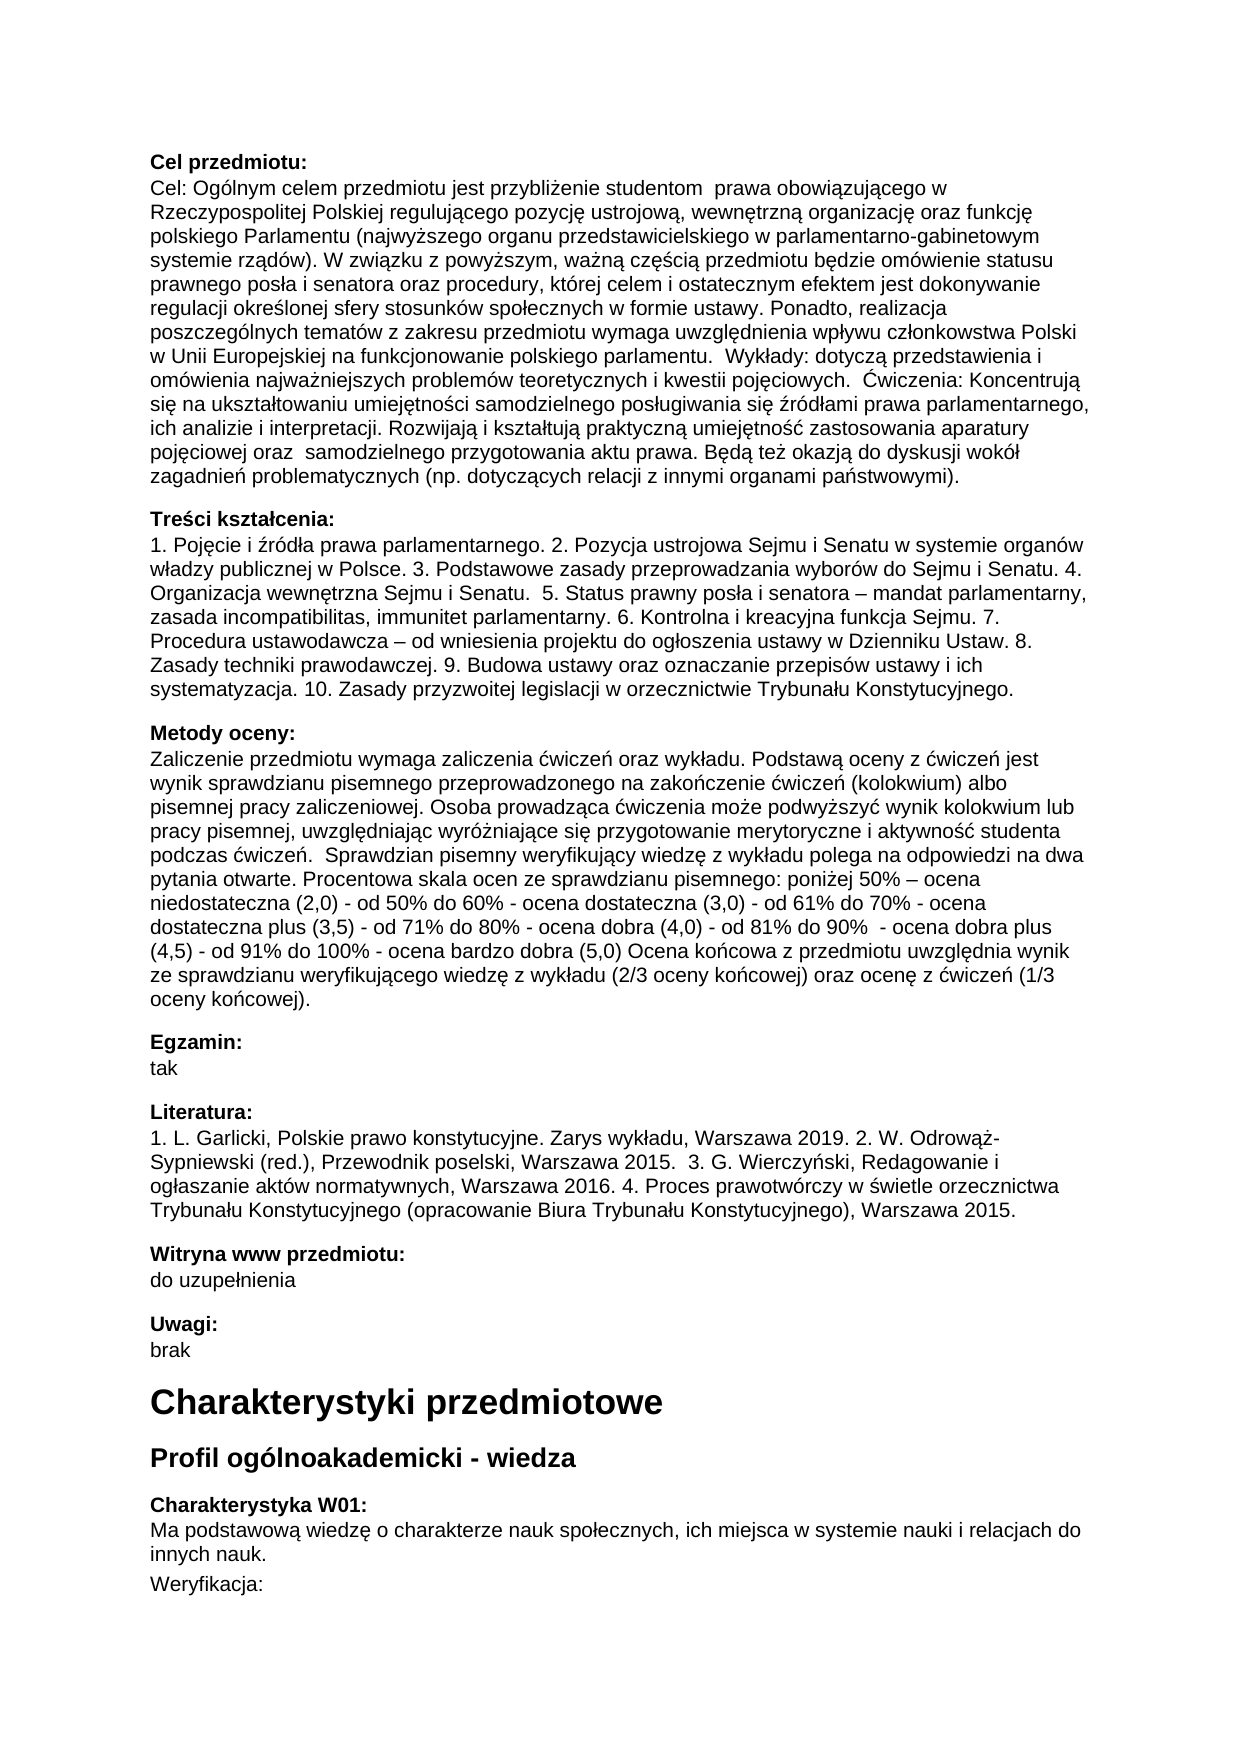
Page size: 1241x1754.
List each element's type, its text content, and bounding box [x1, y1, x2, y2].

text Ma podstawową wiedzę o charakterze nauk społecznych, ich miejsca w systemie nauki i relacjach do innych nauk. [150, 1518, 1090, 1566]
text do uzupełnienia [150, 1268, 1090, 1292]
text Treści kształcenia: [150, 507, 1090, 531]
subtitle Profil ogólnoakademicki - wiedza [150, 1442, 1090, 1473]
text Literatura: [150, 1100, 1090, 1124]
text 1. Pojęcie i źródła prawa parlamentarnego. 2. Pozycja ustrojowa Sejmu i Senatu w systemie organów władzy publicznej w Polsce. 3. Podstawowe zasady przeprowadzania wyborów do Sejmu i Senatu. 4. Organizacja wewnętrzna Sejmu i Senatu. 5. Status prawny posła i senatora – mandat parlamentarny, zasada incompatibilitas, immunitet parlamentarny. 6. Kontrolna i kreacyjna funkcja Sejmu. 7. Procedura ustawodawcza – od wniesienia projektu do ogłoszenia ustawy w Dzienniku Ustaw. 8. Zasady techniki prawodawczej. 9. Budowa ustawy oraz oznaczanie przepisów ustawy i ich systematyzacja. 10. Zasady przyzwoitej legislacji w orzecznictwie Trybunału Konstytucyjnego. [150, 533, 1090, 701]
text tak [150, 1056, 1090, 1080]
text Uwagi: [150, 1311, 1090, 1335]
text Cel: Ogólnym celem przedmiotu jest przybliżenie studentom prawa obowiązującego w Rzeczypospolitej Polskiej regulującego pozycję ustrojową, wewnętrzną organizację oraz funkcję polskiego Parlamentu (najwyższego organu przedstawicielskiego w parlamentarno-gabinetowym systemie rządów). W związku z powyższym, ważną częścią przedmiotu będzie omówienie statusu prawnego posła i senatora oraz procedury, której celem i ostatecznym efektem jest dokonywanie regulacji określonej sfery stosunków społecznych w formie ustawy. Ponadto, realizacja poszczególnych tematów z zakresu przedmiotu wymaga uwzględnienia wpływu członkowstwa Polski w Unii Europejskiej na funkcjonowanie polskiego parlamentu. Wykłady: dotyczą przedstawienia i omówienia najważniejszych problemów teoretycznych i kwestii pojęciowych. Ćwiczenia: Koncentrują się na ukształtowaniu umiejętności samodzielnego posługiwania się źródłami prawa parlamentarnego, ich analizie i interpretacji. Rozwijają i kształtują praktyczną umiejętność zastosowania aparatury pojęciowej oraz samodzielnego przygotowania aktu prawa. Będą też okazją do dyskusji wokół zagadnień problematycznych (np. dotyczących relacji z innymi organami państwowymi). [150, 176, 1090, 487]
text 1. L. Garlicki, Polskie prawo konstytucyjne. Zarys wykładu, Warszawa 2019. 2. W. Odrowąż-Sypniewski (red.), Przewodnik poselski, Warszawa 2015. 3. G. Wierczyński, Redagowanie i ogłaszanie aktów normatywnych, Warszawa 2016. 4. Proces prawotwórczy w świetle orzecznictwa Trybunału Konstytucyjnego (opracowanie Biura Trybunału Konstytucyjnego), Warszawa 2015. [150, 1126, 1090, 1222]
text Zaliczenie przedmiotu wymaga zaliczenia ćwiczeń oraz wykładu. Podstawą oceny z ćwiczeń jest wynik sprawdzianu pisemnego przeprowadzonego na zakończenie ćwiczeń (kolokwium) albo pisemnej pracy zaliczeniowej. Osoba prowadząca ćwiczenia może podwyższyć wynik kolokwium lub pracy pisemnej, uwzględniając wyróżniające się przygotowanie merytoryczne i aktywność studenta podczas ćwiczeń. Sprawdzian pisemny weryfikujący wiedzę z wykładu polega na odpowiedzi na dwa pytania otwarte. Procentowa skala ocen ze sprawdzianu pisemnego: poniżej 50% – ocena niedostateczna (2,0) - od 50% do 60% - ocena dostateczna (3,0) - od 61% do 70% - ocena dostateczna plus (3,5) - od 71% do 80% - ocena dobra (4,0) - od 81% do 90% - ocena dobra plus (4,5) - od 91% do 100% - ocena bardzo dobra (5,0) Ocena końcowa z przedmiotu uwzględnia wynik ze sprawdzianu weryfikującego wiedzę z wykładu (2/3 oceny końcowej) oraz ocenę z ćwiczeń (1/3 oceny końcowej). [150, 747, 1090, 1010]
text Cel przedmiotu: [150, 150, 1090, 174]
text Witryna www przedmiotu: [150, 1242, 1090, 1266]
text brak [150, 1337, 1090, 1361]
text Weryfikacja: [150, 1572, 1090, 1596]
subtitle Charakterystyki przedmiotowe [150, 1381, 1090, 1422]
text Charakterystyka W01: [150, 1493, 1090, 1517]
text Metody oceny: [150, 721, 1090, 745]
text Egzamin: [150, 1030, 1090, 1054]
